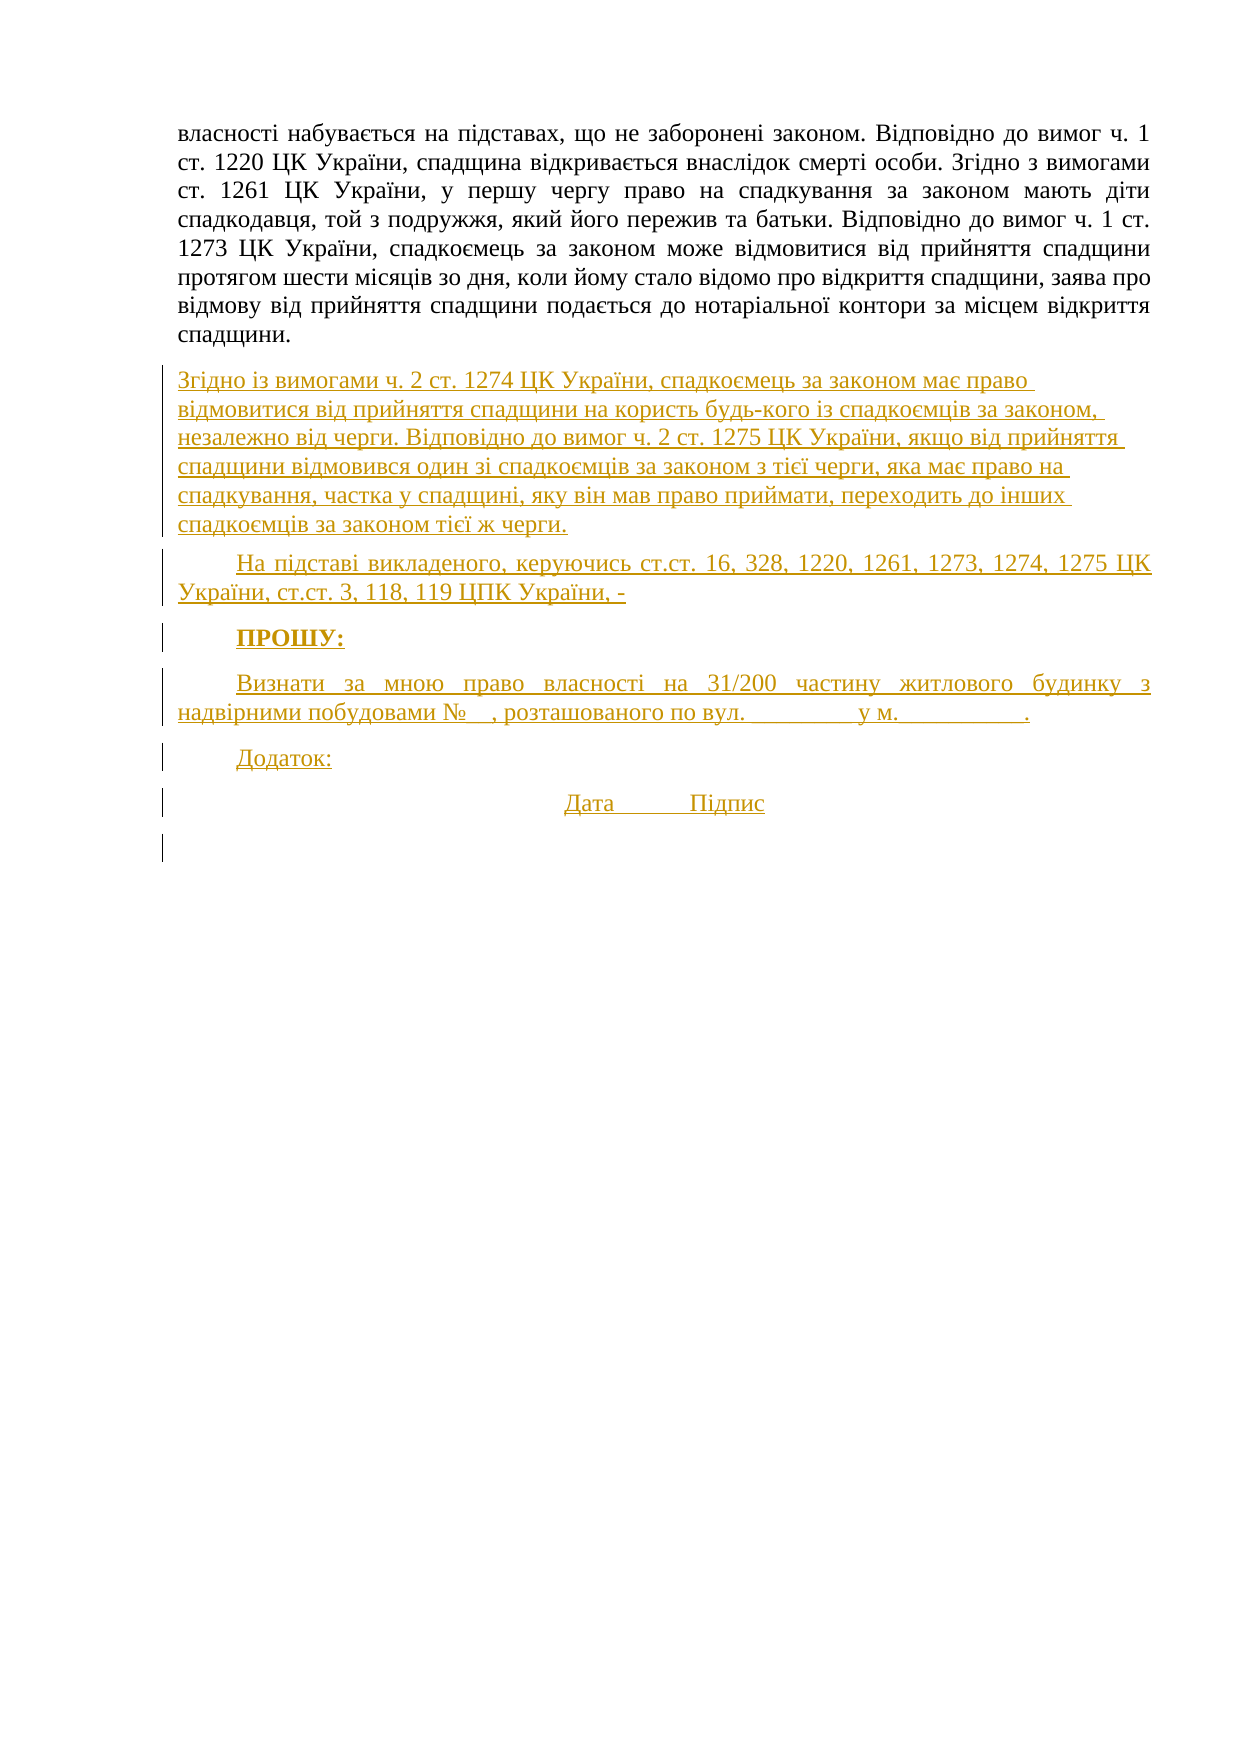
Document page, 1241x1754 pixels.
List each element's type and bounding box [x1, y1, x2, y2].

text [177, 118, 1152, 348]
